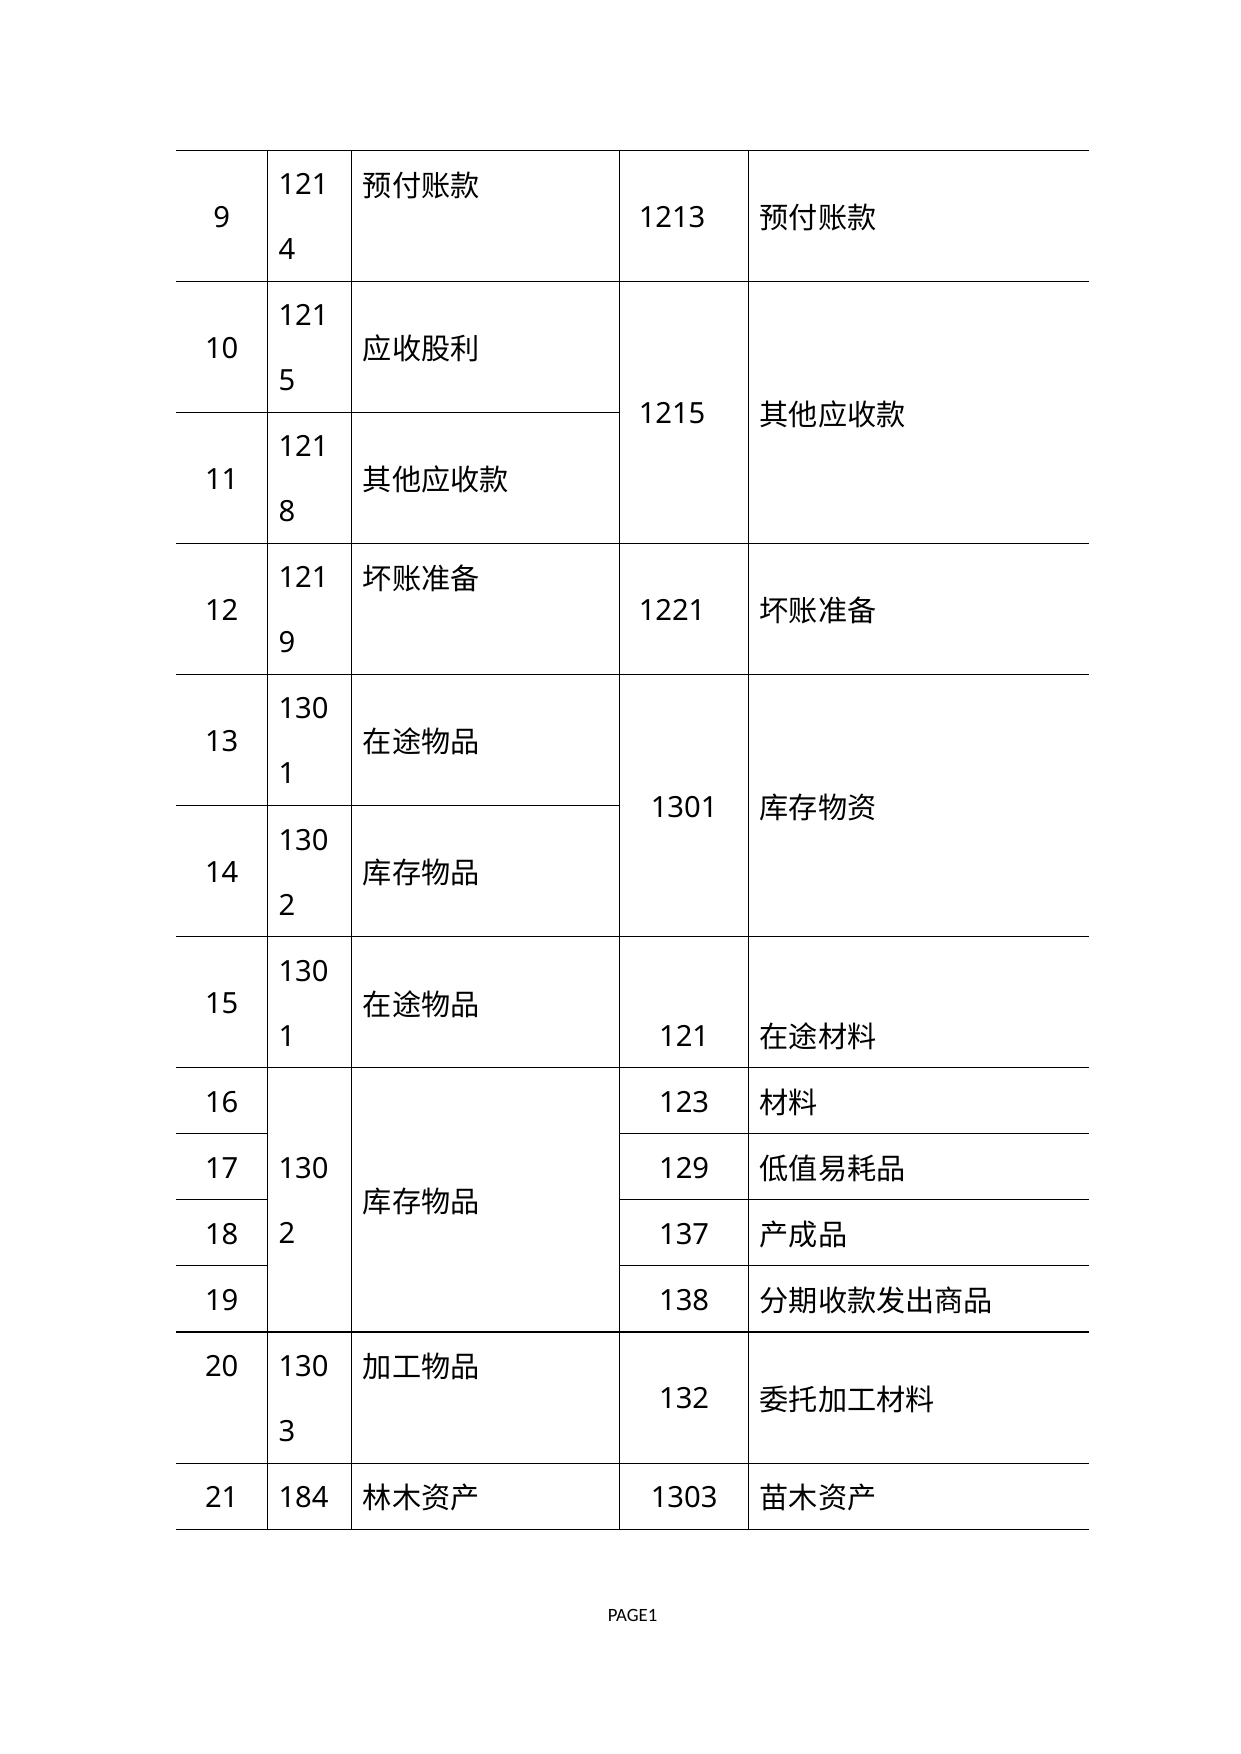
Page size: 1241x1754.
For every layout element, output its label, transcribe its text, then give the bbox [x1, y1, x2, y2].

table_cell 1302 [268, 806, 351, 936]
table_cell 其他应收款 [352, 413, 619, 543]
table_cell 12 [176, 544, 267, 674]
table_cell 1221 [620, 544, 748, 674]
table_cell 库存物资 [749, 675, 1089, 936]
table_cell 1214 [268, 151, 351, 281]
table_cell 137 [620, 1200, 748, 1265]
table_cell 坏账准备 [749, 544, 1089, 674]
table_cell 库存物品 [352, 1068, 619, 1331]
table_cell 1215 [620, 282, 748, 543]
table_cell 138 [620, 1266, 748, 1331]
table_cell 1218 [268, 413, 351, 543]
table_cell 18 [176, 1200, 267, 1265]
table_cell 在途物品 [352, 675, 619, 805]
table_cell 委托加工材料 [749, 1333, 1089, 1462]
table_cell 10 [176, 282, 267, 412]
table_cell 应收股利 [352, 282, 619, 412]
table_cell 在途材料 [749, 937, 1089, 1067]
table_cell 132 [620, 1333, 748, 1462]
table_cell 14 [176, 806, 267, 936]
table_cell 苗木资产 [749, 1464, 1089, 1528]
table_cell 坏账准备 [352, 544, 619, 674]
table_cell 1301 [268, 675, 351, 805]
table_cell 121 [620, 937, 748, 1067]
table_cell 21 [176, 1464, 267, 1528]
table_cell 16 [176, 1068, 267, 1133]
table_cell 1303 [268, 1333, 351, 1462]
table_cell 1302 [268, 1068, 351, 1331]
table_cell 1213 [620, 151, 748, 281]
table_cell 20 [176, 1333, 267, 1462]
table_cell 林木资产 [352, 1464, 619, 1528]
table_cell 1301 [620, 675, 748, 936]
table_cell 加工物品 [352, 1333, 619, 1462]
table_cell 17 [176, 1134, 267, 1199]
table_cell 1215 [268, 282, 351, 412]
table_cell 123 [620, 1068, 748, 1133]
table_cell 9 [176, 151, 267, 281]
table_cell 库存物品 [352, 806, 619, 936]
table_cell 分期收款发出商品 [749, 1266, 1089, 1331]
table_cell 1303 [620, 1464, 748, 1528]
table_cell 19 [176, 1266, 267, 1331]
table_cell 15 [176, 937, 267, 1067]
table_cell 1301 [268, 937, 351, 1067]
table_cell 13 [176, 675, 267, 805]
table_cell 11 [176, 413, 267, 543]
table_cell 129 [620, 1134, 748, 1199]
table_cell 低值易耗品 [749, 1134, 1089, 1199]
table_cell 材料 [749, 1068, 1089, 1133]
table_cell 预付账款 [749, 151, 1089, 281]
table_cell 1219 [268, 544, 351, 674]
table_cell 在途物品 [352, 937, 619, 1067]
table_cell 预付账款 [352, 151, 619, 281]
table_cell 其他应收款 [749, 282, 1089, 543]
table_cell 1841 [268, 1464, 351, 1528]
table_cell 产成品 [749, 1200, 1089, 1265]
